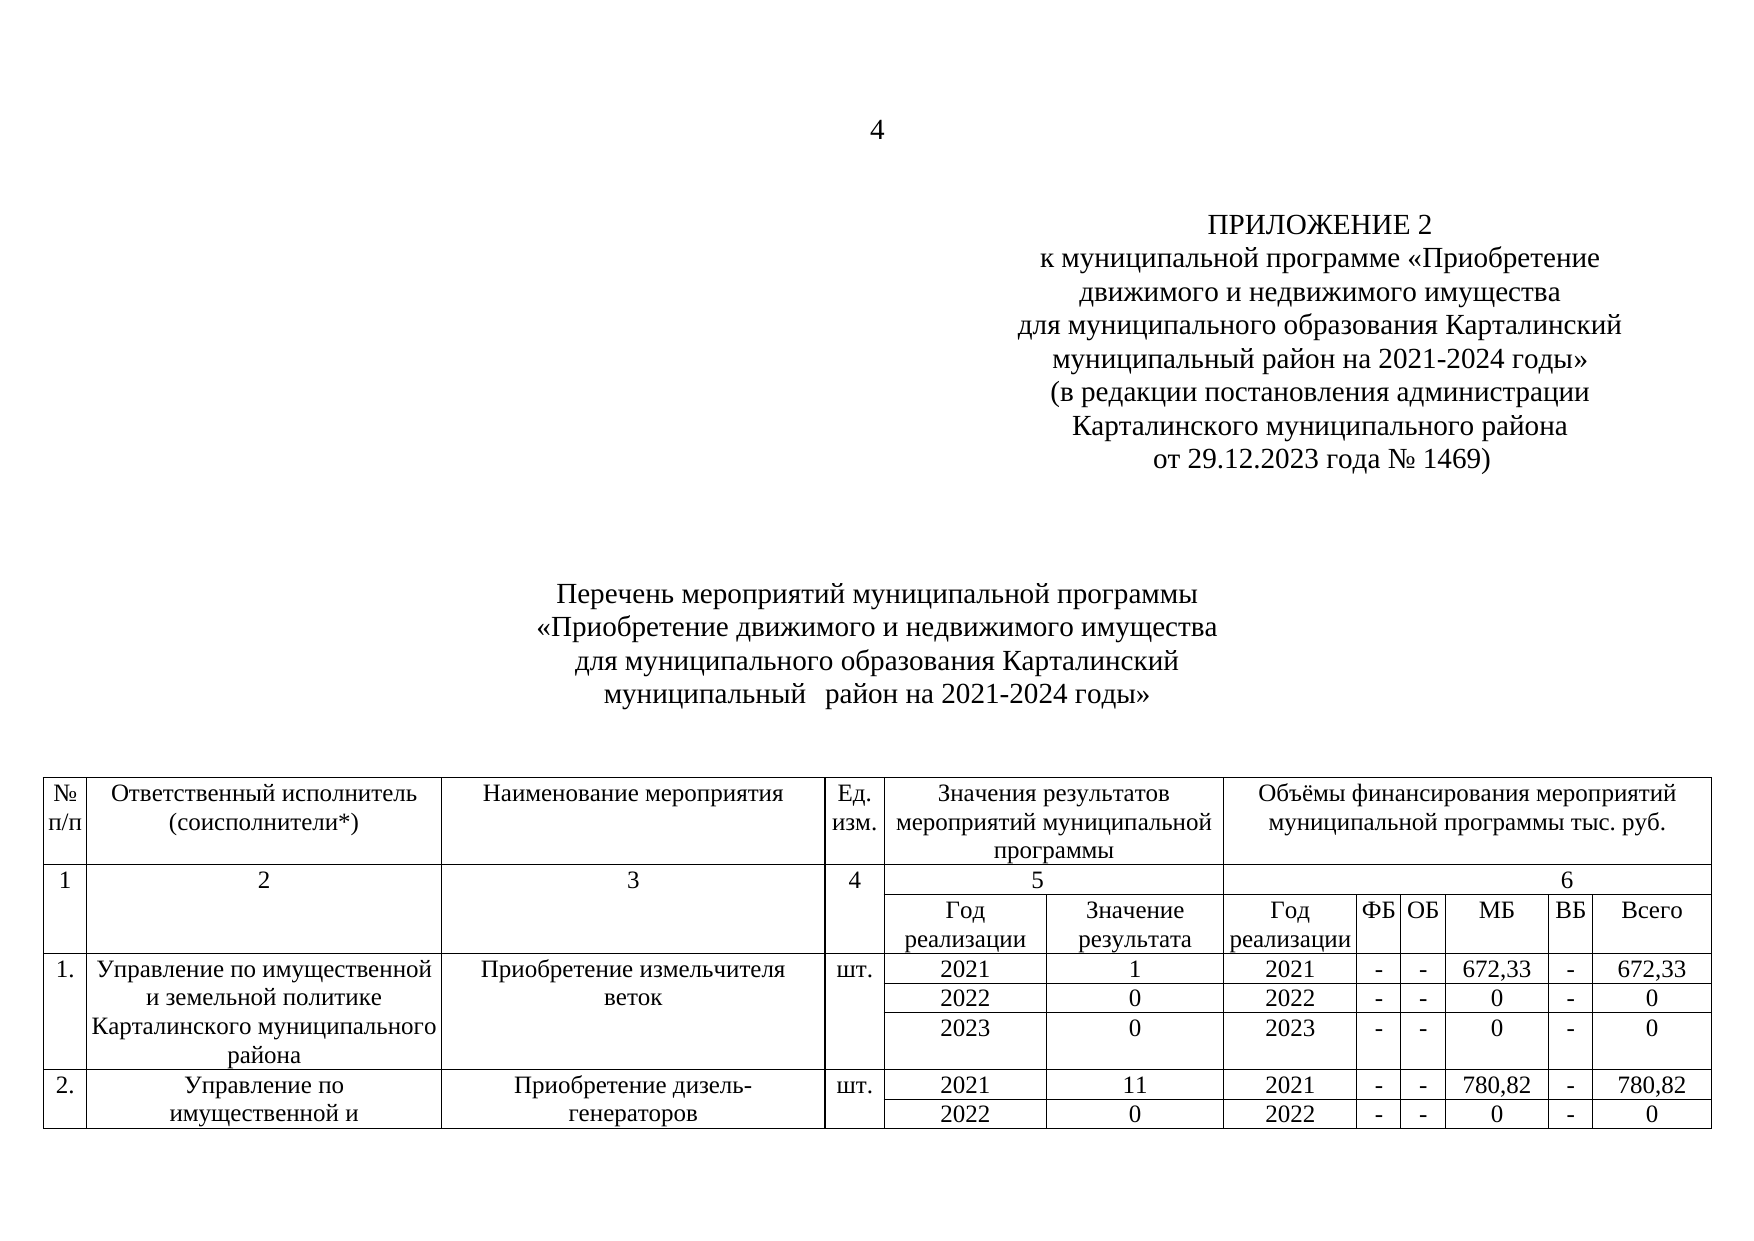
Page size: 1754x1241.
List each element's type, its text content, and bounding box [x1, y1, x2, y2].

table_cell 2023 [1224, 1013, 1356, 1069]
table_cell 2021 [1224, 954, 1356, 982]
table_cell 2022 [885, 984, 1046, 1012]
table_cell 3 [442, 865, 824, 953]
table_cell Управление по имущественной и земельной политике Карталинского муниципального района [87, 954, 441, 1069]
table_cell 2022 [885, 1100, 1046, 1128]
table_cell 2021 [885, 1070, 1046, 1098]
table_cell - [1549, 1013, 1592, 1069]
text для муниципального образования Карталинский муниципальный район на 2021-2024 годы» [1004, 307, 1636, 374]
table_cell 0 [1047, 1100, 1223, 1128]
table_cell 2 [87, 865, 441, 953]
table_cell ФБ [1357, 895, 1400, 953]
table_cell 0 [1593, 1013, 1711, 1069]
table_cell Год реализации [885, 895, 1046, 953]
table_header Ед. изм. [826, 778, 884, 864]
text для муниципального образования Карталинский [118, 643, 1636, 676]
table_cell 672,33 [1593, 954, 1711, 982]
text ПРИЛОЖЕНИЕ 2 [1004, 207, 1636, 240]
table_cell 0 [1593, 1100, 1711, 1128]
table_cell 1 [1047, 954, 1223, 982]
table_cell 2022 [1224, 984, 1356, 1012]
table_cell - [1401, 1070, 1445, 1098]
table_cell шт. [826, 1070, 884, 1128]
text Карталинского муниципального района [1004, 408, 1636, 442]
table_cell 1. [44, 954, 86, 1069]
table_cell 672,33 [1446, 954, 1548, 982]
table_cell ОБ [1401, 895, 1445, 953]
table_cell - [1357, 1100, 1400, 1128]
table_cell - [1549, 954, 1592, 982]
table_cell - [1549, 1070, 1592, 1098]
table_cell - [1549, 1100, 1592, 1128]
text (в редакции постановления администрации [1004, 374, 1636, 408]
table_cell - [1401, 1013, 1445, 1069]
table_cell - [1357, 954, 1400, 982]
table_cell Значение результата [1047, 895, 1223, 953]
table_header Объёмы финансирования мероприятий муниципальной программы тыс. руб. [1224, 778, 1711, 864]
table_cell 2022 [1224, 1100, 1356, 1128]
text «Приобретение движимого и недвижимого имущества [118, 609, 1636, 643]
table_cell 5 [885, 865, 1223, 894]
table_cell 6 [1224, 865, 1711, 894]
text к муниципальной программе «Приобретение [1004, 240, 1636, 274]
table_cell 11 [1047, 1070, 1223, 1098]
table_cell 0 [1446, 1013, 1548, 1069]
table_cell Всего [1593, 895, 1711, 953]
text от 29.12.2023 года № 1469) [118, 442, 1636, 475]
table_cell 0 [1047, 1013, 1223, 1069]
table_header Ответственный исполнитель (соисполнители*) [87, 778, 441, 864]
table_cell 2021 [1224, 1070, 1356, 1098]
table_header № п/п [44, 778, 86, 864]
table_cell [87, 1070, 441, 1128]
table_cell 0 [1593, 984, 1711, 1012]
table_cell - [1357, 984, 1400, 1012]
table_cell 2023 [885, 1013, 1046, 1069]
text муниципальный район на 2021-2024 годы» [118, 676, 1636, 710]
table_cell Приобретение измельчителя веток [442, 954, 824, 1069]
table_cell 1 [44, 865, 86, 953]
text движимого и недвижимого имущества [1004, 274, 1636, 307]
table_header Значения результатов мероприятий муниципальной программы [885, 778, 1223, 864]
table_cell - [1401, 1100, 1445, 1128]
table_cell шт. [826, 954, 884, 1069]
table_cell 780,82 [1593, 1070, 1711, 1098]
table_cell - [1357, 1070, 1400, 1098]
table_cell - [1357, 1013, 1400, 1069]
table_cell 0 [1446, 1100, 1548, 1128]
table_cell 4 [826, 865, 884, 953]
table_cell - [1401, 954, 1445, 982]
table_cell Приобретение дизель-генераторов [442, 1070, 824, 1128]
table_cell 0 [1047, 984, 1223, 1012]
table_cell 780,82 [1446, 1070, 1548, 1098]
table_cell 0 [1446, 984, 1548, 1012]
table_cell Год реализации [1224, 895, 1356, 953]
table_cell 2021 [885, 954, 1046, 982]
table_cell ВБ [1549, 895, 1592, 953]
table_cell - [1549, 984, 1592, 1012]
table_cell - [1401, 984, 1445, 1012]
table_cell 2. [44, 1070, 86, 1128]
table_cell МБ [1446, 895, 1548, 953]
text Перечень мероприятий муниципальной программы [118, 576, 1636, 609]
table_header Наименование мероприятия [442, 778, 824, 864]
